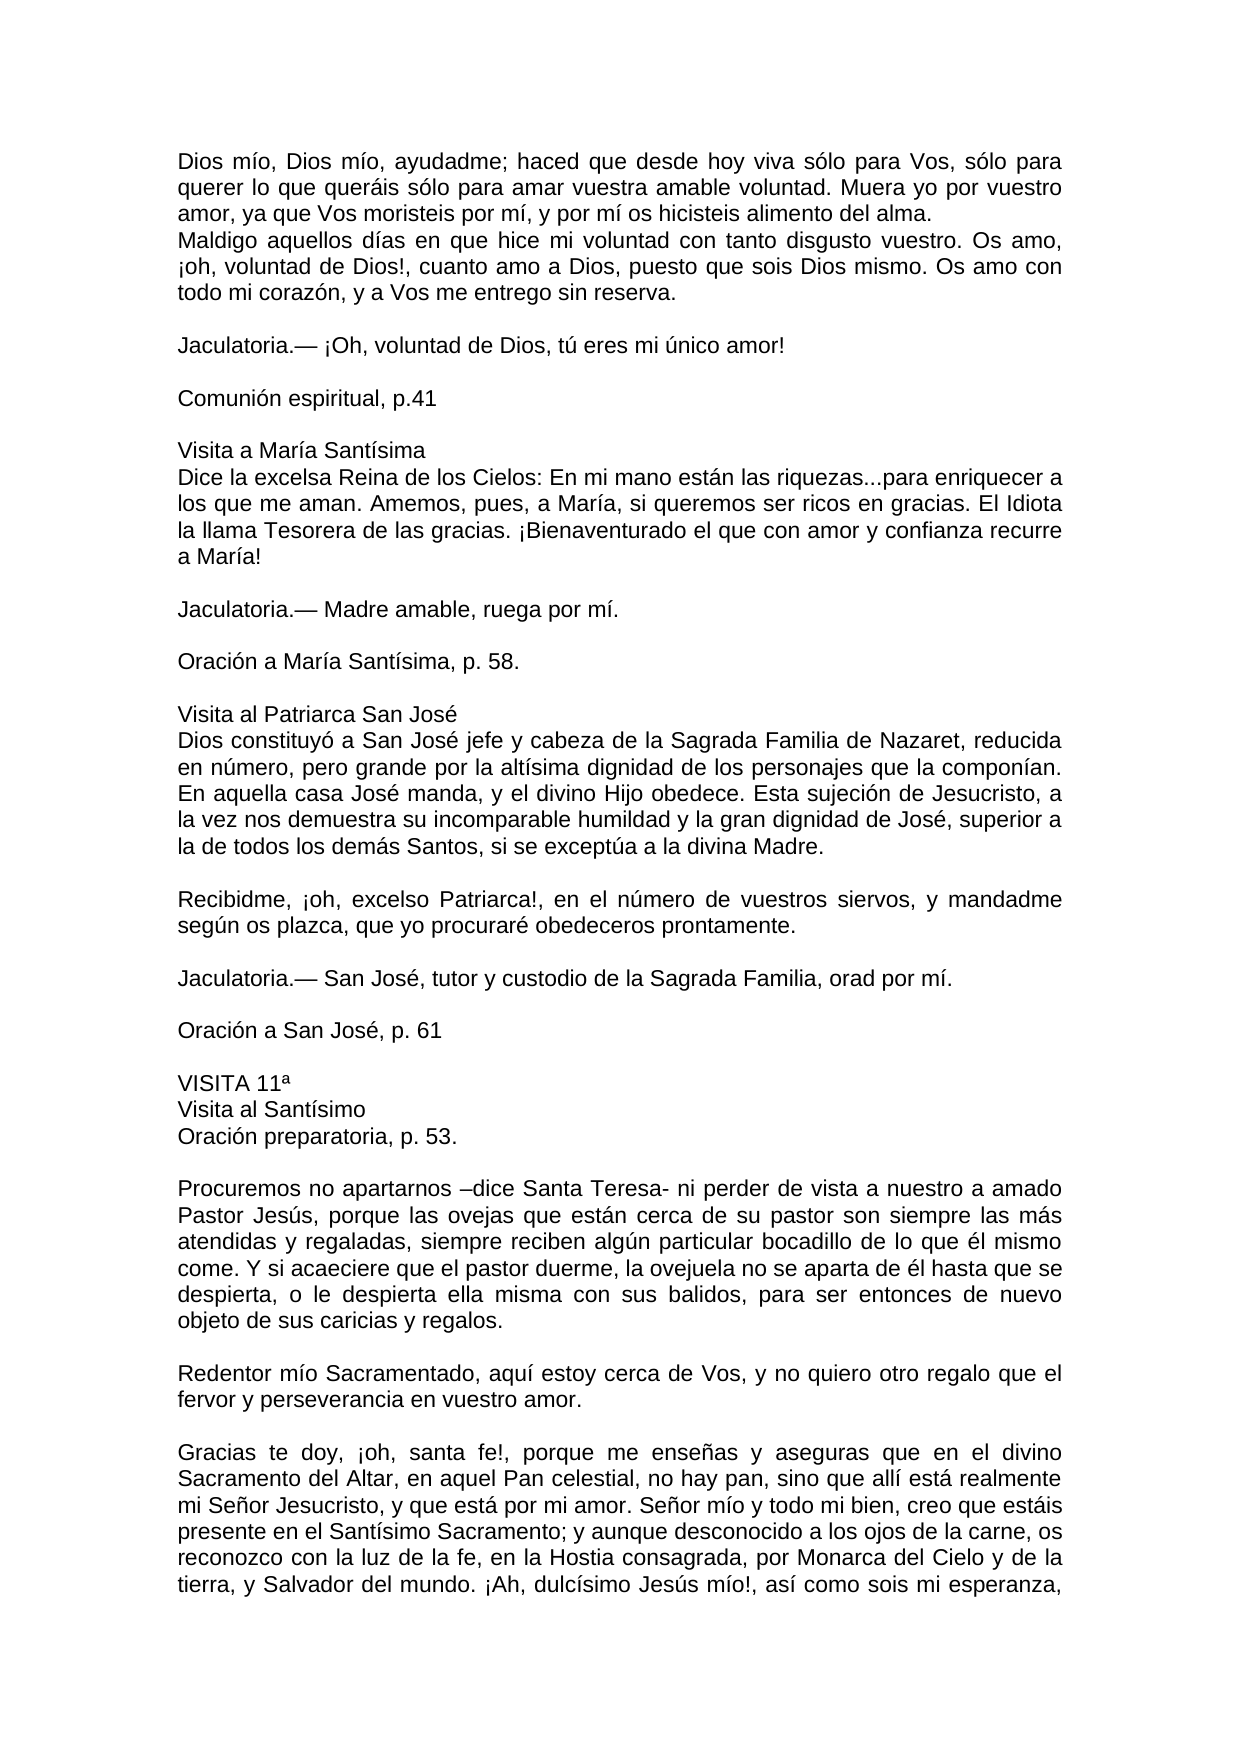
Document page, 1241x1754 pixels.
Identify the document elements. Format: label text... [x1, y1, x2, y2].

text Dios mío, Dios mío, ayudadme; haced que desde hoy viva sólo para Vos, sólo para querer lo que queráis sólo para amar vuestra amable voluntad. Muera yo por vuestro amor, ya que Vos moristeis por mí, y por mí os hicisteis alimento del alma. [177, 148, 1063, 227]
text Recibidme, ¡oh, excelso Patriarca!, en el número de vuestros siervos, y mandadme según os plazca, que yo procuraré obedeceros prontamente. [177, 886, 1063, 938]
text Jaculatoria.— Madre amable, ruega por mí. [177, 596, 1063, 622]
text Dice la excelsa Reina de los Cielos: En mi mano están las riquezas...para enriquecer a los que me aman. Amemos, pues, a María, si queremos ser ricos en gracias. El Idiota la llama Tesorera de las gracias. ¡Bienaventurado el que con amor y confianza recurre a María! [177, 464, 1063, 569]
text Jaculatoria.— San José, tutor y custodio de la Sagrada Familia, orad por mí. [177, 964, 1063, 991]
text Jaculatoria.— ¡Oh, voluntad de Dios, tú eres mi único amor! [177, 332, 1063, 358]
text Oración preparatoria, p. 53. [177, 1123, 1063, 1149]
text Redentor mío Sacramentado, aquí estoy cerca de Vos, y no quiero otro regalo que el fervor y perseverancia en vuestro amor. [177, 1360, 1063, 1413]
text Visita a María Santísima [177, 437, 1063, 464]
text Oración a San José, p. 61 [177, 1017, 1063, 1044]
text Oración a María Santísima, p. 58. [177, 648, 1063, 675]
text VISITA 11ª [177, 1070, 1063, 1096]
text Visita al Santísimo [177, 1096, 1063, 1123]
text Visita al Patriarca San José [177, 701, 1063, 727]
text Comunión espiritual, p.41 [177, 385, 1063, 411]
text Maldigo aquellos días en que hice mi voluntad con tanto disgusto vuestro. Os amo, ¡oh, voluntad de Dios!, cuanto amo a Dios, puesto que sois Dios mismo. Os amo con todo mi corazón, y a Vos me entrego sin reserva. [177, 227, 1063, 306]
text Procuremos no apartarnos –dice Santa Teresa- ni perder de vista a nuestro a amado Pastor Jesús, porque las ovejas que están cerca de su pastor son siempre las más atendidas y regaladas, siempre reciben algún particular bocadillo de lo que él mismo come. Y si acaeciere que el pastor duerme, la ovejuela no se aparta de él hasta que se despierta, o le despierta ella misma con sus balidos, para ser entonces de nuevo objeto de sus caricias y regalos. [177, 1175, 1063, 1333]
text Dios constituyó a San José jefe y cabeza de la Sagrada Familia de Nazaret, reducida en número, pero grande por la altísima dignidad de los personajes que la componían. En aquella casa José manda, y el divino Hijo obedece. Esta sujeción de Jesucristo, a la vez nos demuestra su incomparable humildad y la gran dignidad de José, superior a la de todos los demás Santos, si se exceptúa a la divina Madre. [177, 727, 1063, 859]
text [177, 1439, 1063, 1597]
